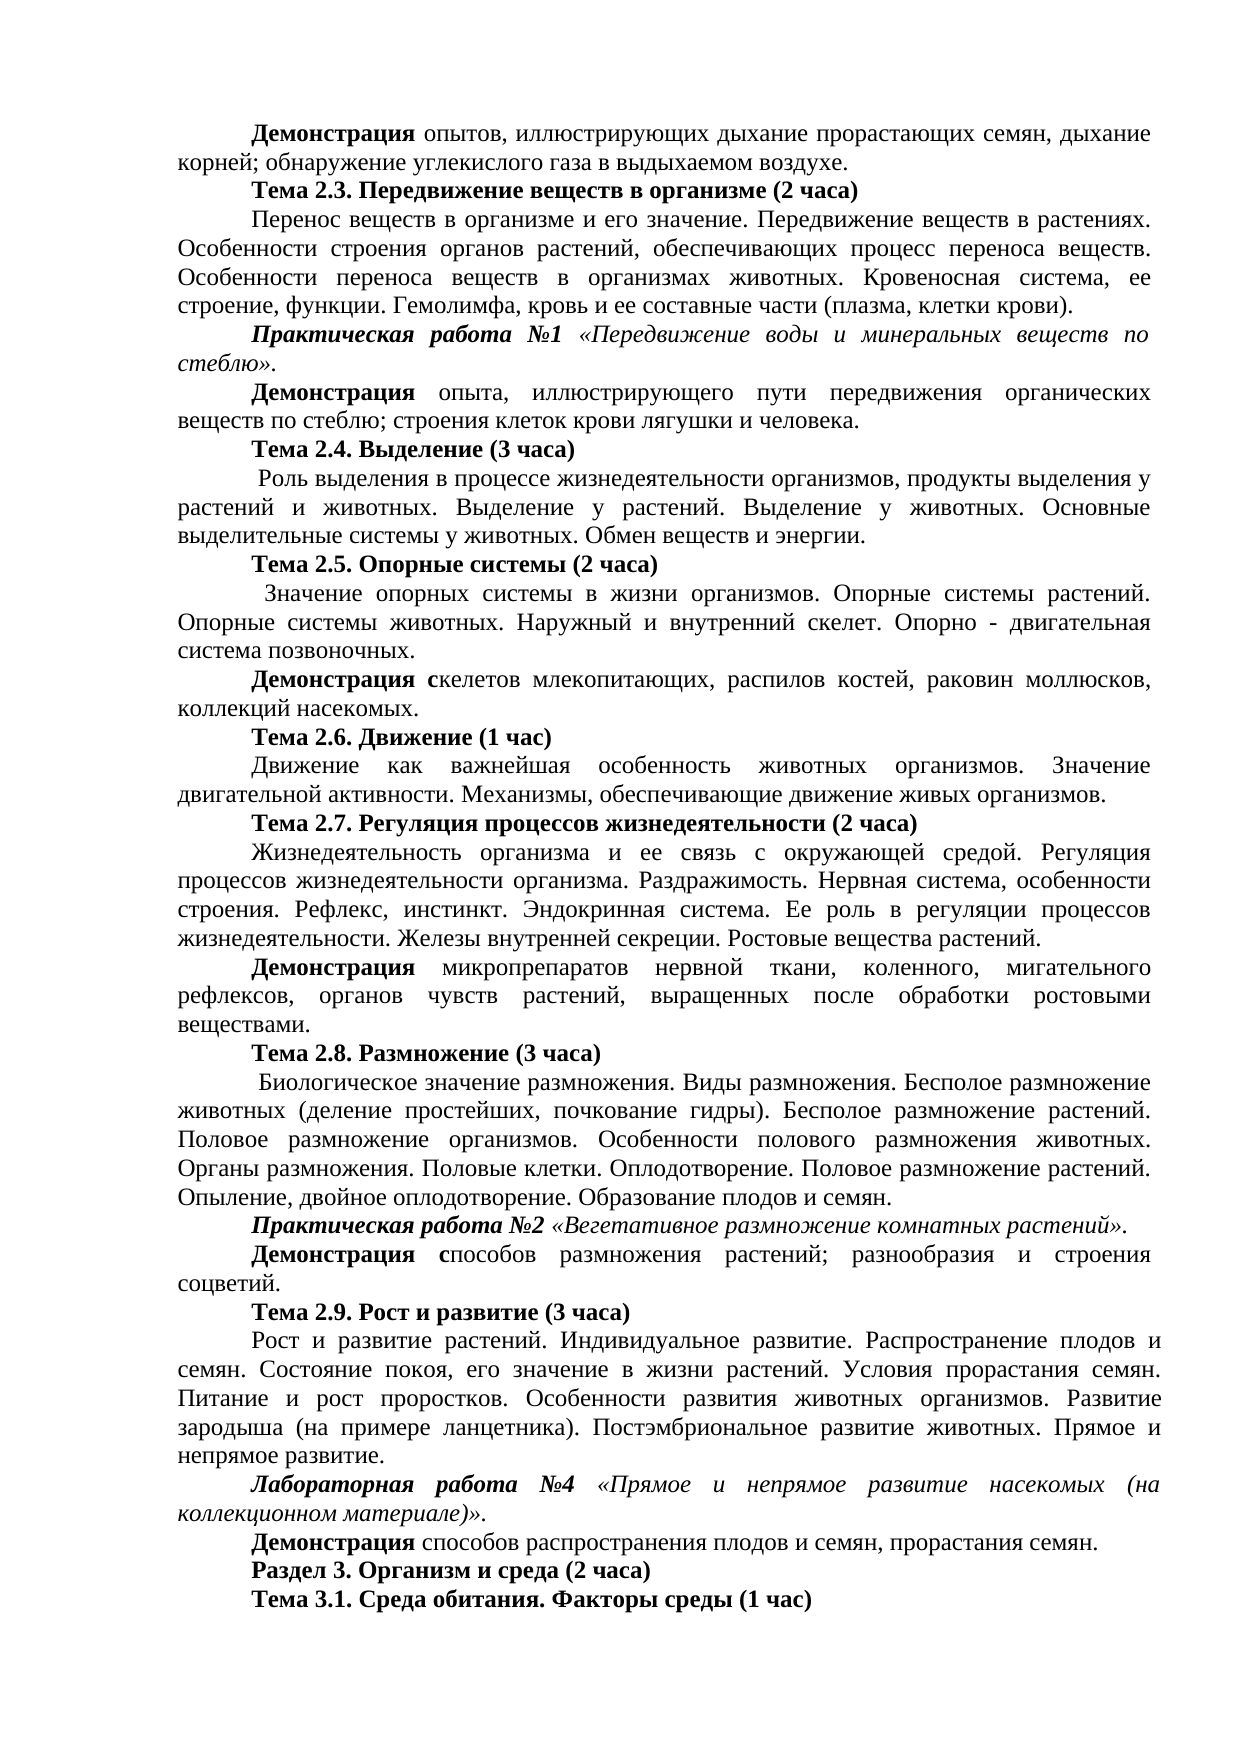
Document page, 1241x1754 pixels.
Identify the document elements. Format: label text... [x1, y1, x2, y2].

text Демонстрация микропрепаратов нервной ткани, коленного, мигательного рефлексов, органов чувств растений, выращенных после обработки ростовыми веществами. [177, 952, 1152, 1038]
text Тема 2.6. Движение (1 час) [177, 722, 1152, 751]
text Лабораторная работа №4 «Прямое и непрямое развитие насекомых (на коллекционном материале)». [177, 1469, 1162, 1527]
text Тема 2.4. Выделение (3 часа) [177, 434, 1152, 463]
text Демонстрация способов распространения плодов и семян, прорастания семян. [177, 1527, 1152, 1556]
text Роль выделения в процессе жизнедеятельности организмов, продукты выделения у растений и животных. Выделение у растений. Выделение у животных. Основные выделительные системы у животных. Обмен веществ и энергии. [177, 463, 1152, 549]
text Демонстрация скелетов млекопитающих, распилов костей, раковин моллюсков, коллекций насекомых. [177, 664, 1152, 722]
text Рост и развитие растений. Индивидуальное развитие. Распространение плодов и семян. Состояние покоя, его значение в жизни растений. Условия прорастания семян. Питание и рост проростков. Особенности развития животных организмов. Развитие зародыша (на примере ланцетника). Постэмбриональное развитие животных. Прямое и непрямое развитие. [177, 1326, 1162, 1469]
text Значение опорных системы в жизни организмов. Опорные системы растений. Опорные системы животных. Наружный и внутренний скелет. Опорно - двигательная система позвоночных. [177, 578, 1152, 664]
text Тема 2.9. Рост и развитие (3 часа) [177, 1297, 1162, 1326]
text Практическая работа №2 «Вегетативное размножение комнатных растений». [177, 1211, 1152, 1239]
text Раздел 3. Организм и среда (2 часа) [177, 1556, 1152, 1584]
text Тема 3.1. Среда обитания. Факторы среды (1 час) [177, 1584, 1152, 1613]
text Демонстрация опыта, иллюстрирующего пути передвижения органических веществ по стеблю; строения клеток крови лягушки и человека. [177, 377, 1152, 434]
text Демонстрация способов размножения растений; разнообразия и строения соцветий. [177, 1239, 1152, 1297]
text Тема 2.5. Опорные системы (2 часа) [177, 549, 1152, 578]
text Тема 2.7. Регуляция процессов жизнедеятельности (2 часа) [177, 808, 1152, 837]
text Жизнедеятельность организма и ее связь с окружающей средой. Регуляция процессов жизнедеятельности организма. Раздражимость. Нервная система, особенности строения. Рефлекс, инстинкт. Эндокринная система. Ее роль в регуляции процессов жизнедеятельности. Железы внутренней секреции. Ростовые вещества растений. [177, 837, 1152, 952]
text Практическая работа №1 «Передвижение воды и минеральных веществ по стеблю». [177, 319, 1152, 377]
text Перенос веществ в организме и его значение. Передвижение веществ в растениях. Особенности строения органов растений, обеспечивающих процесс переноса веществ. Особенности переноса веществ в организмах животных. Кровеносная система, ее строение, функции. Гемолимфа, кровь и ее составные части (плазма, клетки крови). [177, 204, 1152, 319]
text Тема 2.8. Размножение (3 часа) [177, 1038, 1152, 1067]
text Биологическое значение размножения. Виды размножения. Бесполое размножение животных (деление простейших, почкование гидры). Бесполое размножение растений. Половое размножение организмов. Особенности полового размножения животных. Органы размножения. Половые клетки. Оплодотворение. Половое размножение растений. Опыление, двойное оплодотворение. Образование плодов и семян. [177, 1067, 1152, 1211]
text Движение как важнейшая особенность животных организмов. Значение двигательной активности. Механизмы, обеспечивающие движение живых организмов. [177, 751, 1152, 808]
text Тема 2.3. Передвижение веществ в организме (2 часа) [177, 176, 1152, 204]
text Демонстрация опытов, иллюстрирующих дыхание прорастающих семян, дыхание корней; обнаружение углекислого газа в выдыхаемом воздухе. [177, 118, 1152, 176]
